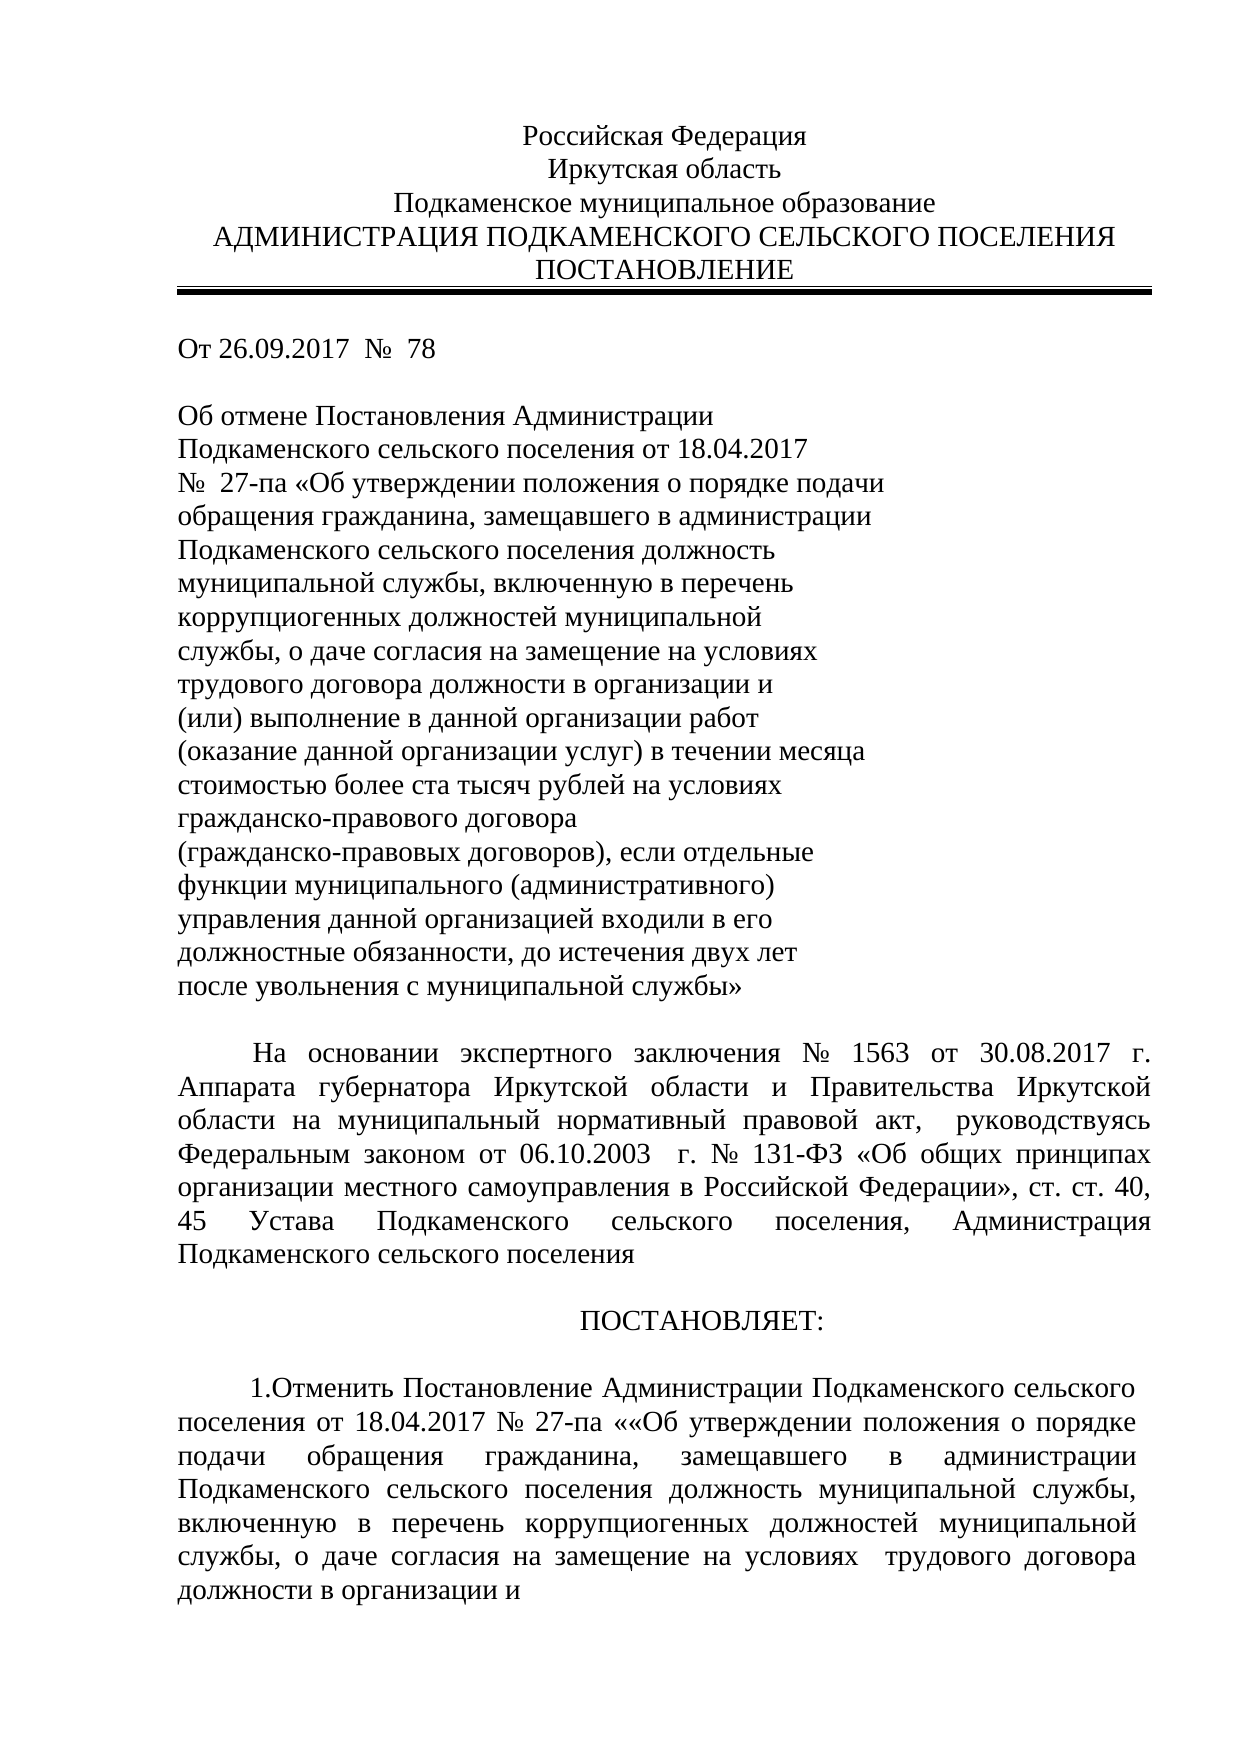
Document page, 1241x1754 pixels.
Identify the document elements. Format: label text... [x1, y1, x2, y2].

text стоимостью более ста тысяч рублей на условиях [177, 767, 1137, 800]
text Подкаменского сельского поселения от 18.04.2017 [177, 431, 1152, 465]
text Об отмене Постановления Администрации [177, 398, 1152, 431]
text после увольнения с муниципальной службы» [177, 968, 1137, 1002]
text гражданско-правового договора [177, 800, 1137, 834]
text От 26.09.2017 № 78 [177, 331, 1152, 364]
text ПОСТАНОВЛЕНИЕ [177, 252, 1152, 286]
text функции муниципального (административного) [177, 867, 1137, 901]
text Подкаменское муниципальное образование [177, 185, 1152, 219]
text Подкаменского сельского поселения должность [177, 532, 1137, 566]
text муниципальной службы, включенную в перечень [177, 566, 1137, 599]
text АДМИНИСТРАЦИЯ ПОДКАМЕНСКОГО СЕЛЬСКОГО ПОСЕЛЕНИЯ [177, 219, 1152, 252]
text службы, о даче согласия на замещение на условиях [177, 633, 1137, 666]
text Российская Федерация [177, 118, 1152, 152]
text (или) выполнение в данной организации работ [177, 700, 1137, 733]
text № 27-па «Об утверждении положения о порядке подачи [177, 465, 1152, 498]
text Иркутская область [177, 152, 1152, 185]
text 1.Отменить Постановление Администрации Подкаменского сельского поселения от 18.04.2017 № 27-па ««Об утверждении положения о порядке подачи обращения гражданина, замещавшего в администрации Подкаменского сельского поселения должность муниципальной службы, включенную в перечень коррупциогенных должностей муниципальной службы, о даче согласия на замещение на условиях трудового договора должности в организации и [177, 1371, 1137, 1605]
text обращения гражданина, замещавшего в администрации [177, 498, 1137, 532]
text коррупциогенных должностей муниципальной [177, 599, 1137, 633]
text трудового договора должности в организации и [177, 666, 1137, 700]
text должностные обязанности, до истечения двух лет [177, 934, 1137, 968]
text управления данной организацией входили в его [177, 901, 1137, 934]
text На основании экспертного заключения № 1563 от 30.08.2017 г. Аппарата губернатора Иркутской области и Правительства Иркутской области на муниципальный нормативный правовой акт, руководствуясь Федеральным законом от 06.10.2003 г. № 131-ФЗ «Об общих принципах организации местного самоуправления в Российской Федерации», ст. ст. 40, 45 Устава Подкаменского сельского поселения, Администрация Подкаменского сельского поселения [177, 1035, 1152, 1270]
text (оказание данной организации услуг) в течении месяца [177, 733, 1137, 767]
text ПОСТАНОВЛЯЕТ: [177, 1303, 1152, 1337]
text (гражданско-правовых договоров), если отдельные [177, 834, 1137, 867]
